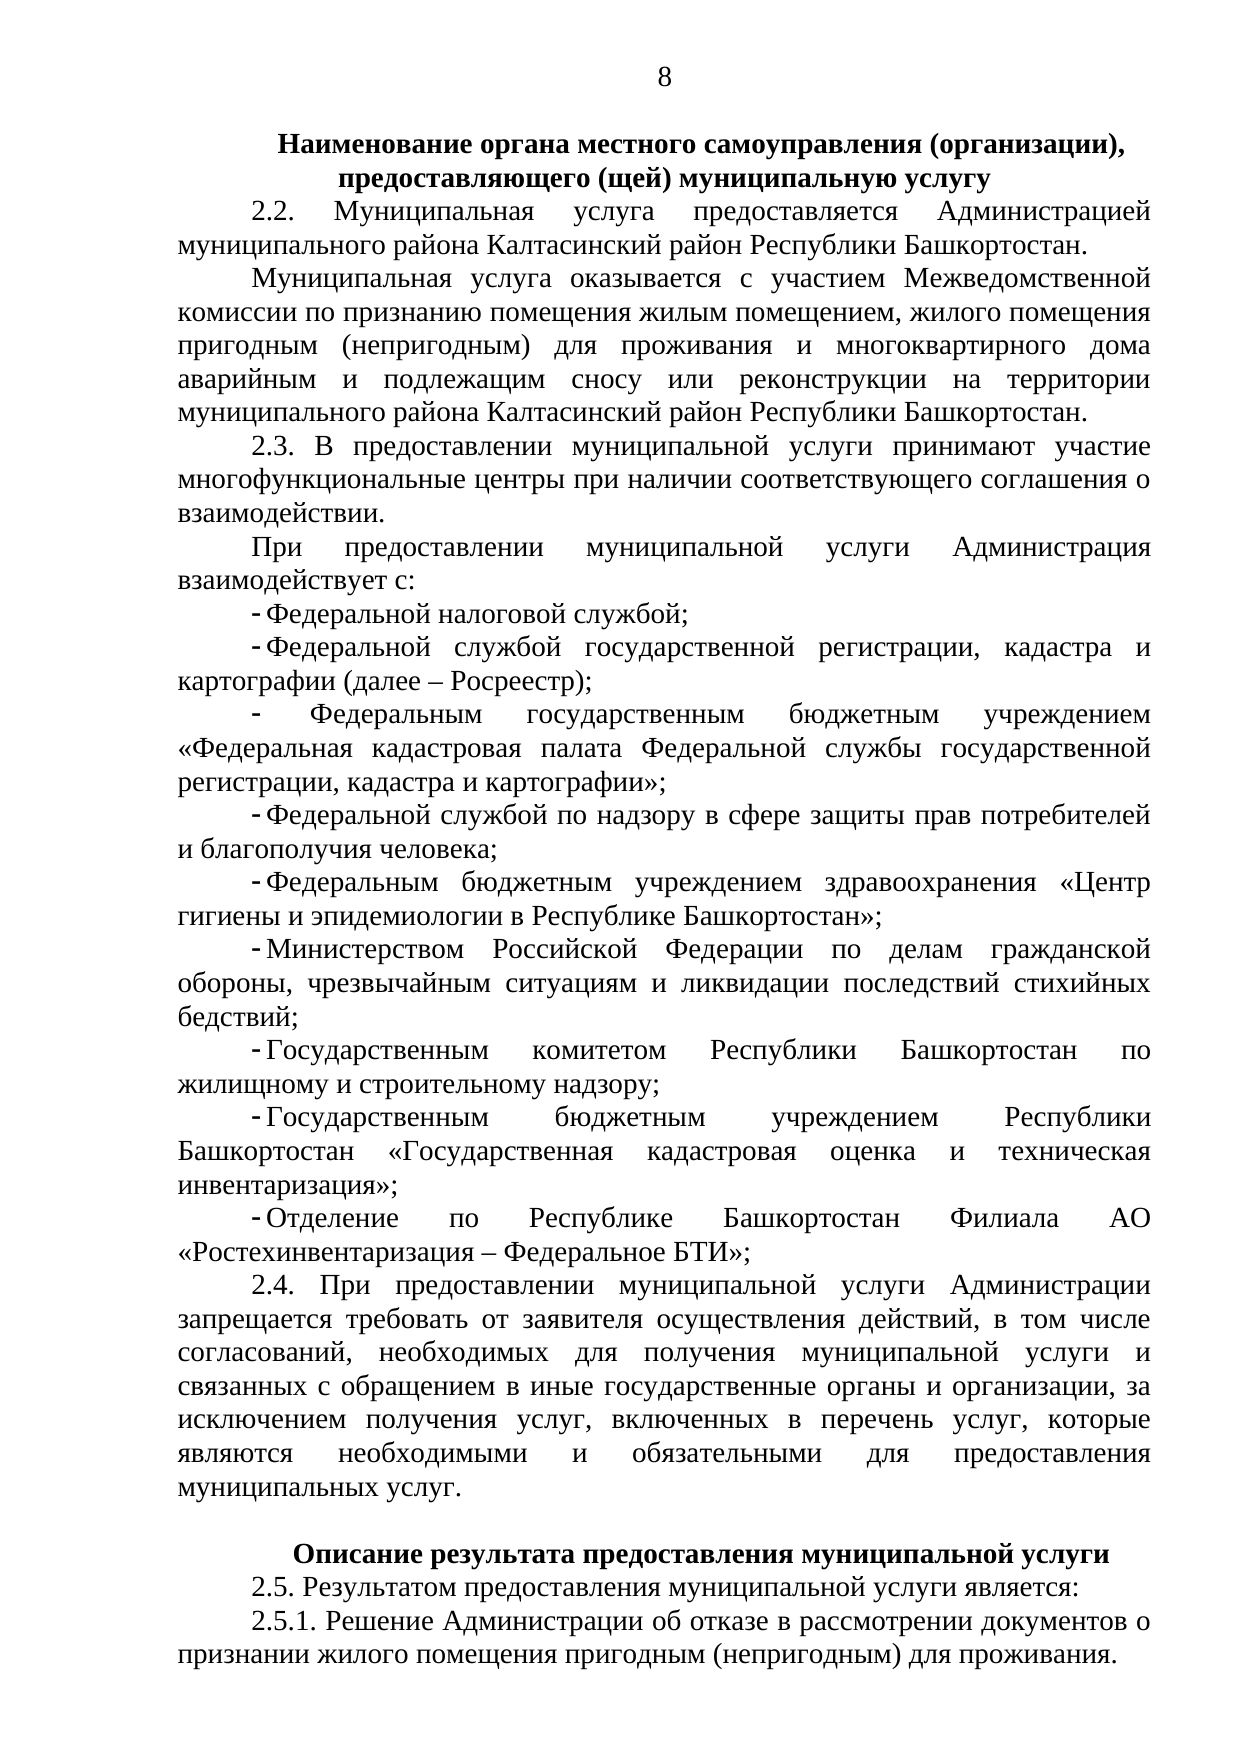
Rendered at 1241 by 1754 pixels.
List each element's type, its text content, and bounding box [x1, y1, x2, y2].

text 2.5. Результатом предоставления муниципальной услуги является: [177, 1569, 1152, 1603]
text Наименование органа местного самоуправления (организации), предоставляющего (щей) муниципальную услугу [177, 126, 1152, 193]
text Описание результата предоставления муниципальной услуги [177, 1536, 1152, 1569]
list Отделение по Республике Башкортостан Филиала АО «Ростехинвентаризация – Федеральное БТИ»; [177, 1200, 1152, 1267]
list Федеральным государственным бюджетным учреждением «Федеральная кадастровая палата Федеральной службы государственной регистрации, кадастра и картографии»; [177, 697, 1152, 797]
text Муниципальная услуга оказывается с участием Межведомственной комиссии по признанию помещения жилым помещением, жилого помещения пригодным (непригодным) для проживания и многоквартирного дома аварийным и подлежащим сносу или реконструкции на территории муниципального района Калтасинский район Республики Башкортостан. [177, 260, 1152, 428]
text 2.2. Муниципальная услуга предоставляется Администрацией муниципального района Калтасинский район Республики Башкортостан. [177, 193, 1152, 260]
list Государственным комитетом Республики Башкортостан по жилищному и строительному надзору; [177, 1032, 1152, 1099]
list Федеральной налоговой службой; [177, 596, 1152, 629]
list Федеральной службой по надзору в сфере защиты прав потребителей и благополучия человека; [177, 797, 1152, 864]
text 2.3. В предоставлении муниципальной услуги принимают участие многофункциональные центры при наличии соответствующего соглашения о взаимодействии. [177, 428, 1152, 529]
list Федеральным бюджетным учреждением здравоохранения «Центр гигиены и эпидемиологии в Республике Башкортостан»; [177, 864, 1152, 932]
list Государственным бюджетным учреждением Республики Башкортостан «Государственная кадастровая оценка и техническая инвентаризация»; [177, 1099, 1152, 1200]
list Министерством Российской Федерации по делам гражданской обороны, чрезвычайным ситуациям и ликвидации последствий стихийных бедствий; [177, 932, 1152, 1032]
list Федеральной службой государственной регистрации, кадастра и картографии (далее – Росреестр); [177, 629, 1152, 697]
text 2.5.1. Решение Администрации об отказе в рассмотрении документов о признании жилого помещения пригодным (непригодным) для проживания. [177, 1603, 1152, 1670]
text При предоставлении муниципальной услуги Администрация взаимодействует с: [177, 529, 1152, 596]
text 2.4. При предоставлении муниципальной услуги Администрации запрещается требовать от заявителя осуществления действий, в том числе согласований, необходимых для получения муниципальной услуги и связанных с обращением в иные государственные органы и организации, за исключением получения услуг, включенных в перечень услуг, которые являются необходимыми и обязательными для предоставления муниципальных услуг. [177, 1267, 1152, 1502]
